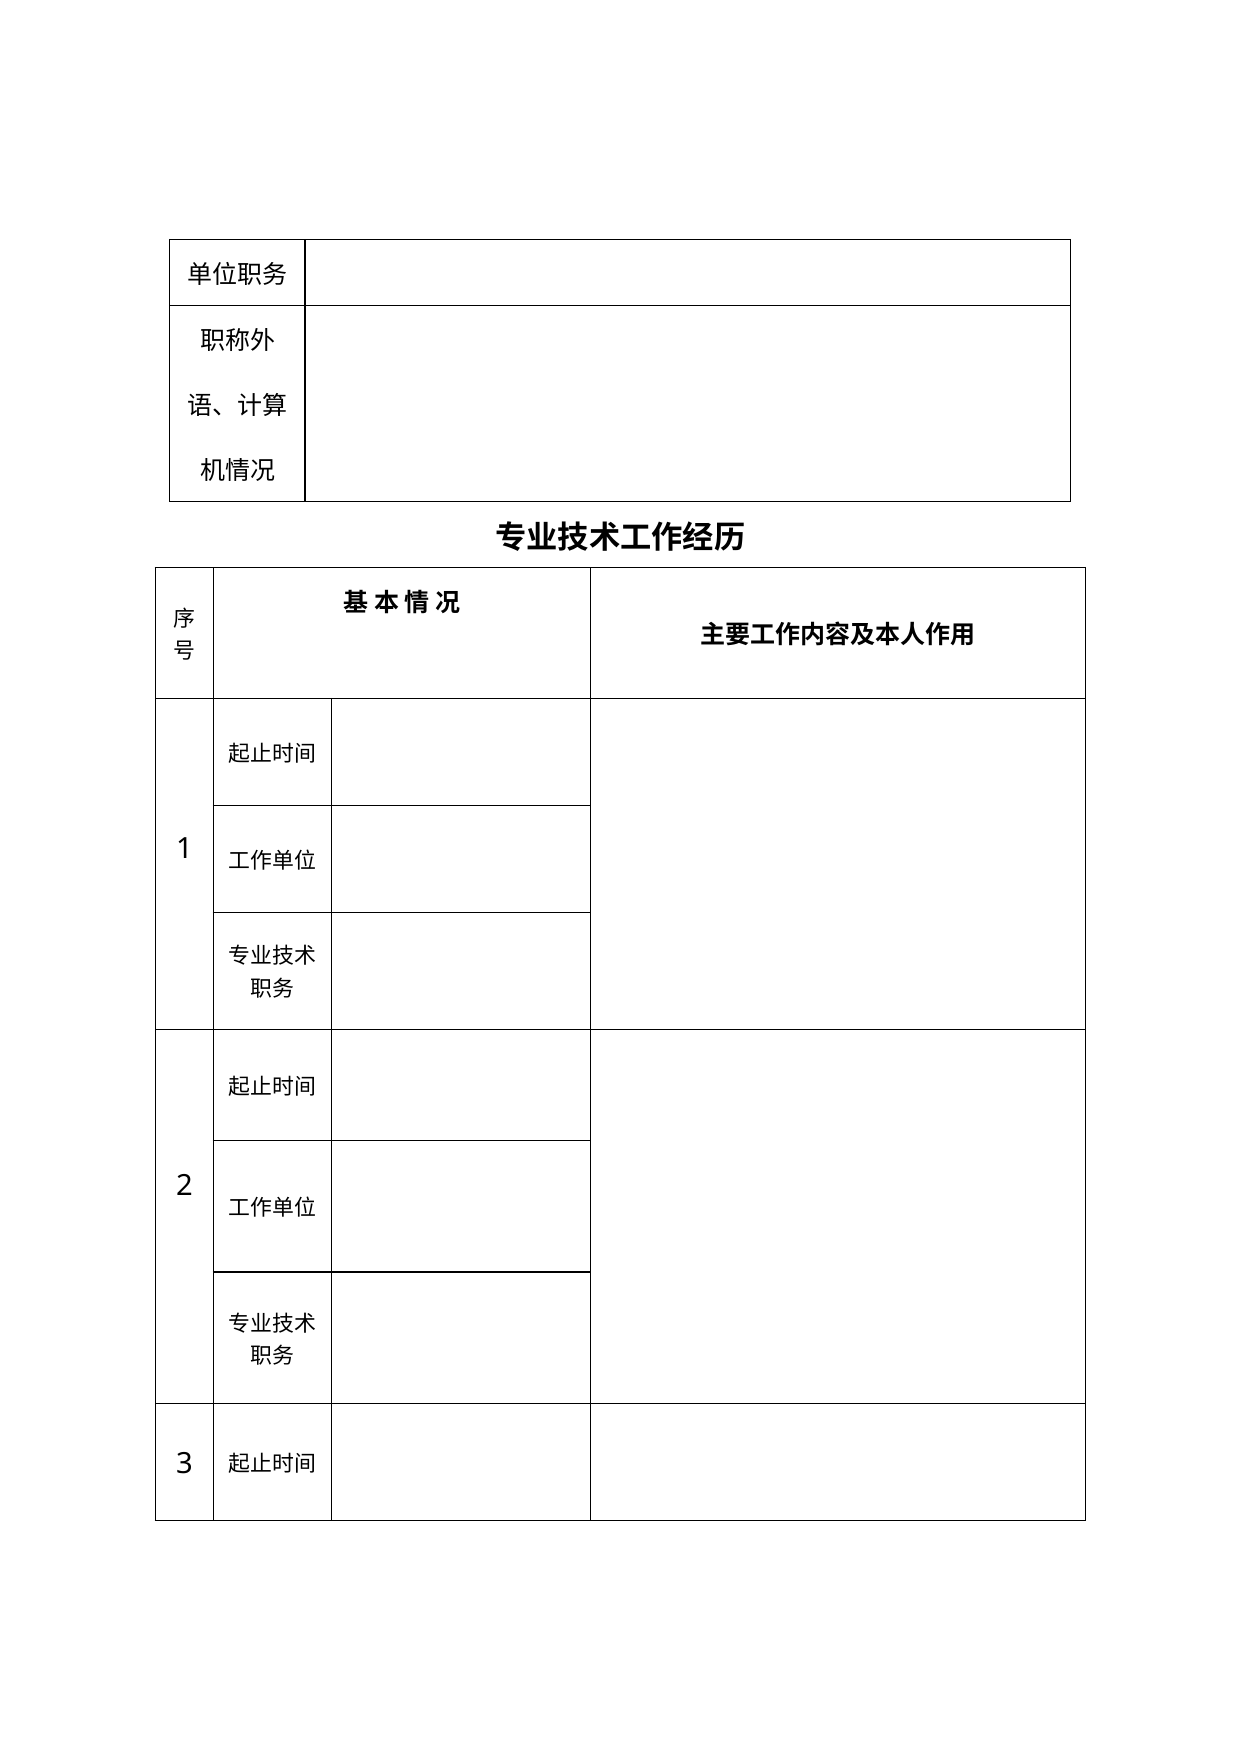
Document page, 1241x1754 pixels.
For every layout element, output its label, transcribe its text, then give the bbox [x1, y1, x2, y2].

table_cell [332, 699, 590, 805]
table_cell 1 [156, 699, 213, 1028]
table_cell 工作单位 [214, 1141, 331, 1271]
text 专业技术工作经历 [165, 502, 1075, 567]
table_cell [332, 1404, 590, 1520]
table_cell 起止时间 [214, 699, 331, 805]
table_cell 学术团体 社会兼职 单位职务 [170, 240, 304, 305]
table_cell [306, 306, 1070, 501]
table_header 基 本 情 况 [214, 568, 590, 698]
table_cell 3 [156, 1404, 213, 1520]
table_cell [332, 913, 590, 1028]
table_cell 专业技术职务 [214, 1273, 331, 1403]
table_cell 工作单位 [214, 806, 331, 912]
table_cell [332, 806, 590, 912]
table_cell [306, 240, 1070, 305]
table_cell [591, 1404, 1085, 1520]
table_cell 专业技术职务 [214, 913, 331, 1028]
table_cell [591, 699, 1085, 1028]
table_header 主要工作内容及本人作用 [591, 568, 1085, 698]
table_cell 职称外语、计算机情况 [170, 306, 304, 501]
table_cell [332, 1141, 590, 1271]
table_cell [332, 1273, 590, 1403]
table_header 序号 [156, 568, 213, 698]
table_cell [332, 1030, 590, 1140]
table_cell [591, 1030, 1085, 1403]
table_cell 起止时间 [214, 1404, 331, 1520]
table_cell 2 [156, 1030, 213, 1403]
table_cell 起止时间 [214, 1030, 331, 1140]
